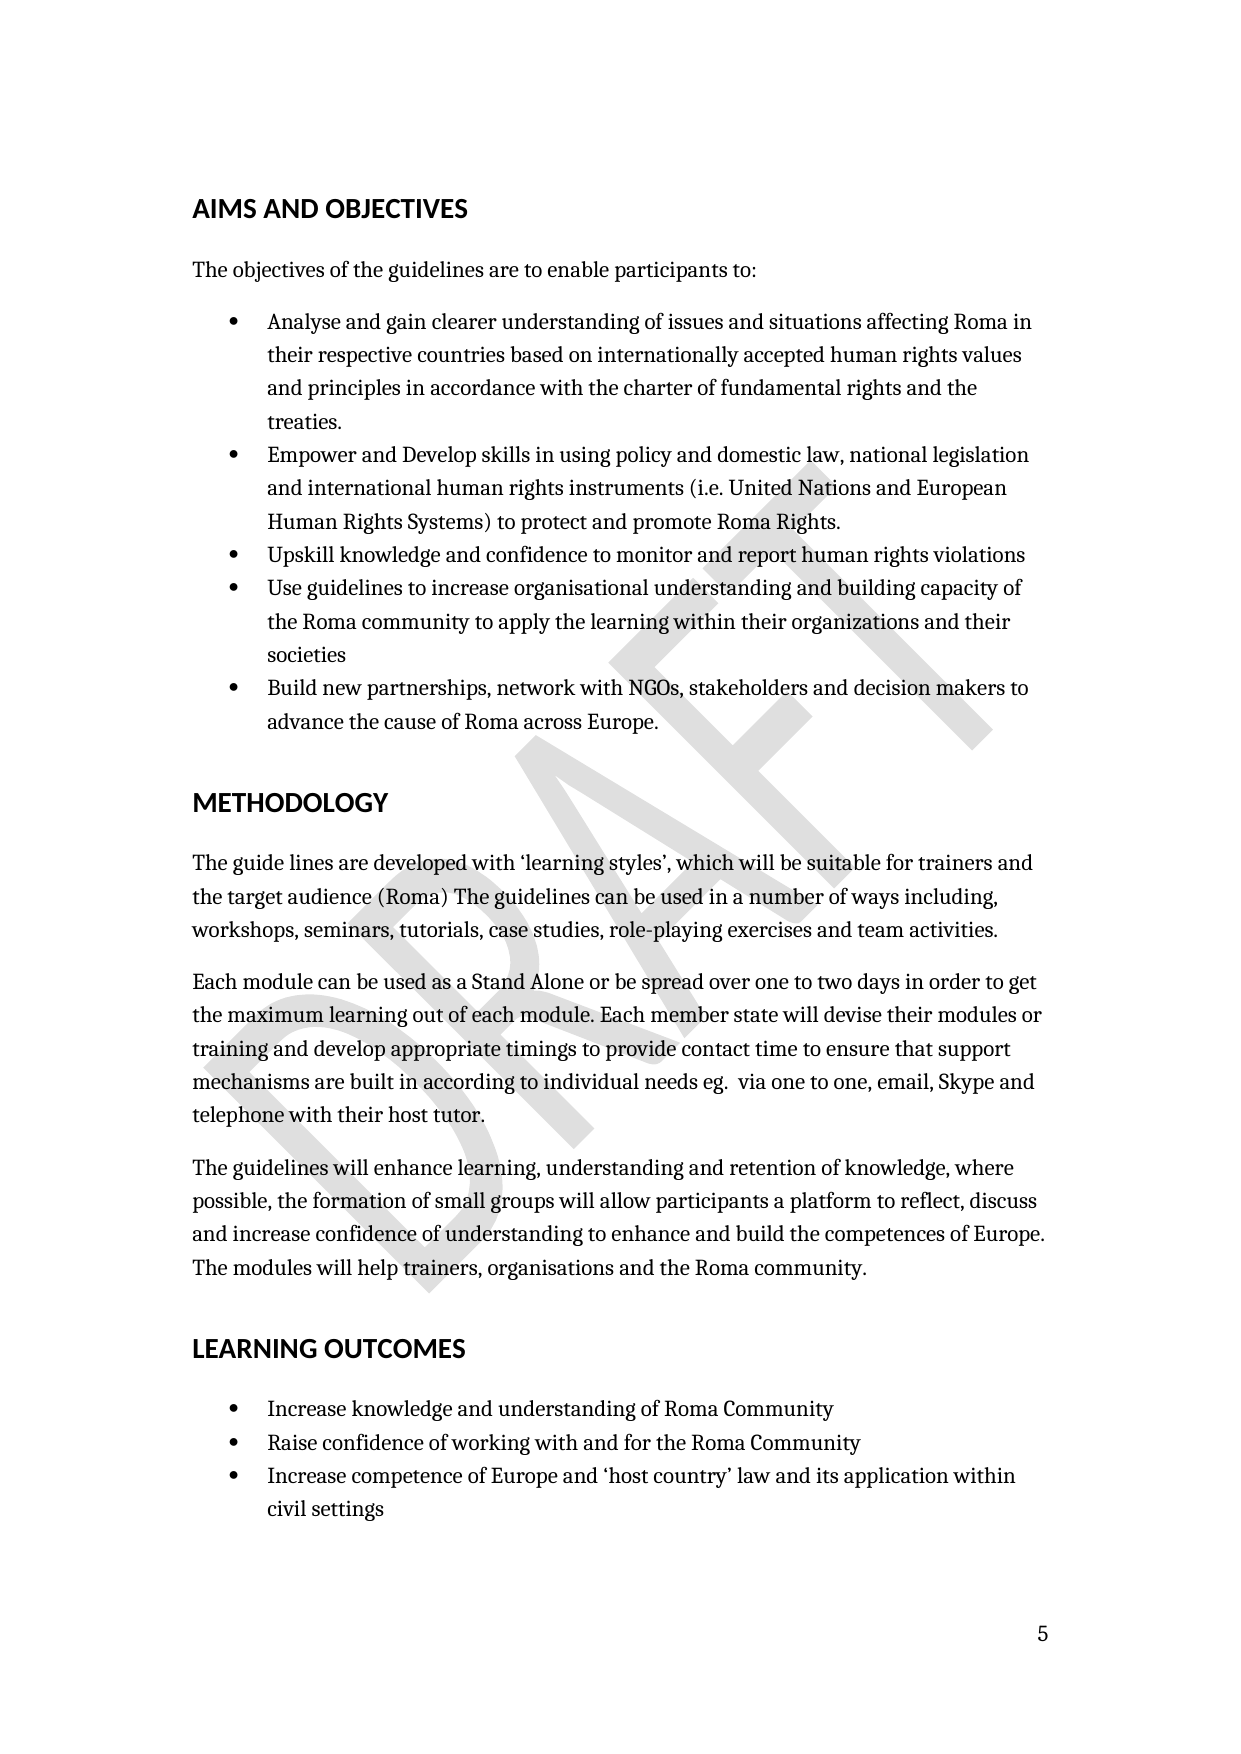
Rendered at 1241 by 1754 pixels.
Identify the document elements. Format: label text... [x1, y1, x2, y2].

subtitle Learning Outcomes [192, 1332, 1048, 1365]
list Upskill knowledge and confidence to monitor and report human rights violations [229, 536, 1048, 569]
list Raise confidence of working with and for the Roma Community [229, 1423, 1048, 1457]
subtitle Aims And Objectives [192, 192, 1048, 225]
text Each module can be used as a Stand Alone or be spread over one to two days in order to get the maximum learning out of each module. Each member state will devise their modules or training and develop appropriate timings to provide contact time to ensure that support mechanisms are built in according to individual needs eg. via one to one, email, Skype and telephone with their host tutor. [192, 963, 1048, 1129]
list Use guidelines to increase organisational understanding and building capacity of the Roma community to apply the learning within their organizations and their societies [229, 569, 1048, 669]
list Analyse and gain clearer understanding of issues and situations affecting Roma in their respective countries based on internationally accepted human rights values and principles in accordance with the charter of fundamental rights and the treaties. [229, 302, 1048, 436]
list Build new partnerships, network with NGOs, stakeholders and decision makers to advance the cause of Roma across Europe. [229, 669, 1048, 736]
text The guidelines will enhance learning, understanding and retention of knowledge, where possible, the formation of small groups will allow participants a platform to reflect, discuss and increase confidence of understanding to enhance and build the competences of Europe. The modules will help trainers, organisations and the Roma community. [192, 1148, 1048, 1282]
list Increase knowledge and understanding of Roma Community [229, 1390, 1048, 1423]
text The guide lines are developed with ‘learning styles’, which will be suitable for trainers and the target audience (Roma) The guidelines can be used in a number of ways including, workshops, seminars, tutorials, case studies, role-playing exercises and team activities. [192, 844, 1048, 944]
subtitle Methodology [192, 786, 1048, 819]
list Increase competence of Europe and ‘host country’ law and its application within civil settings [229, 1457, 1048, 1523]
list Empower and Develop skills in using policy and domestic law, national legislation and international human rights instruments (i.e. United Nations and European Human Rights Systems) to protect and promote Roma Rights. [229, 436, 1048, 536]
text The objectives of the guidelines are to enable participants to: [192, 250, 1048, 284]
